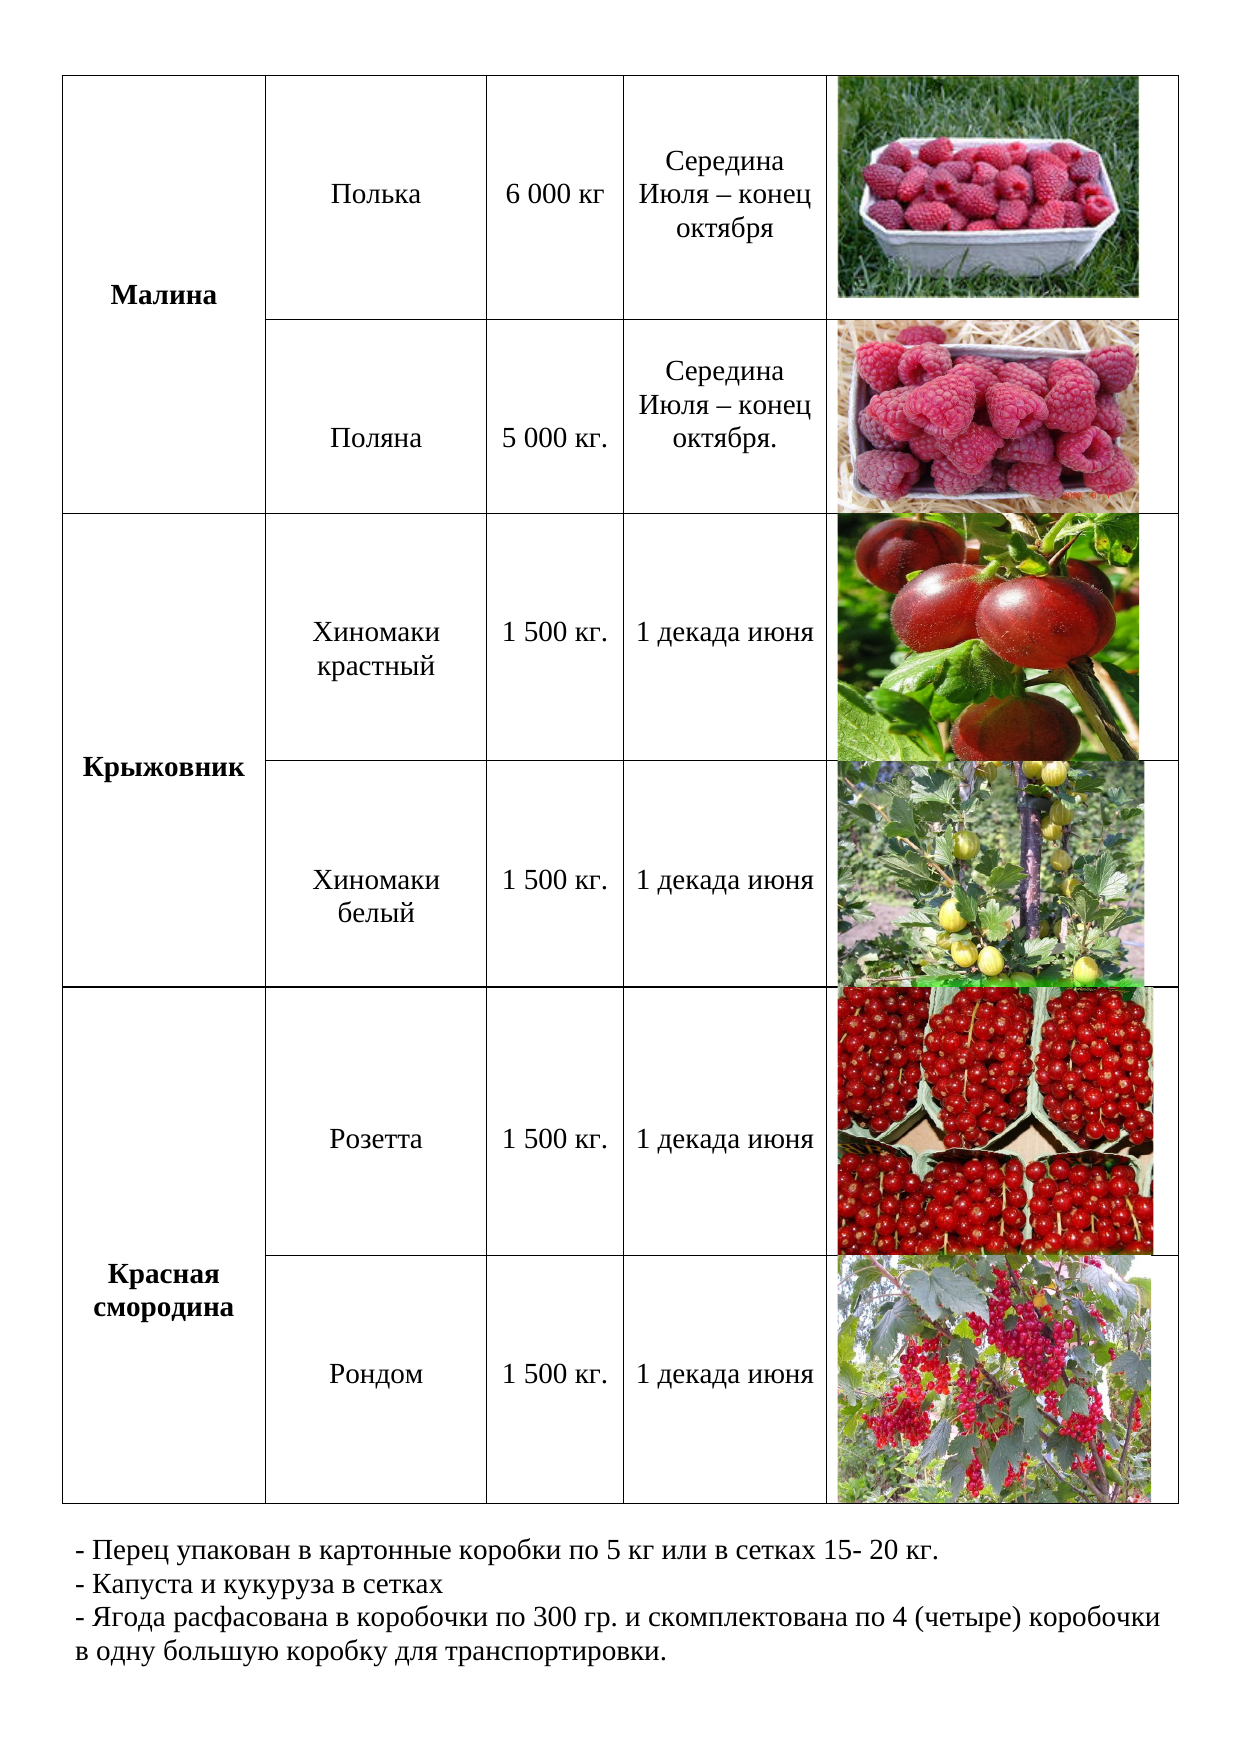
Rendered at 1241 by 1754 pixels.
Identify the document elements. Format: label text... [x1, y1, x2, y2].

picture [837, 76, 1140, 298]
table_cell Хиномаки крастный [266, 514, 486, 760]
table_cell 1 декада июня [624, 988, 826, 1254]
table_cell 1 декада июня [624, 514, 826, 760]
table_cell 1 500 кг. [487, 1256, 623, 1502]
table_cell Крыжовник [63, 514, 265, 986]
table_cell Хиномаки белый [266, 761, 486, 986]
table_cell [1145, 761, 1178, 986]
table_cell [1140, 320, 1178, 513]
table_cell [827, 1256, 837, 1502]
table_cell 5 000 кг. [487, 320, 623, 513]
table_cell Середина Июля – конец октября. [624, 320, 826, 513]
table_cell [1154, 988, 1178, 1254]
table_cell 1 500 кг. [487, 988, 623, 1254]
table_cell [827, 761, 837, 986]
table_cell 1 декада июня [624, 1256, 826, 1502]
table_cell 6 000 кг [487, 76, 623, 319]
text - Капуста и кукуруза в сетках [75, 1566, 1165, 1599]
table_cell [827, 514, 837, 760]
table_cell 1 500 кг. [487, 514, 623, 760]
table_cell Красная смородина [63, 988, 265, 1502]
table_cell [1140, 514, 1178, 760]
table_cell 1 500 кг. [487, 761, 623, 986]
table_cell Розетта [266, 988, 486, 1254]
table_cell Поляна [266, 320, 486, 513]
table_cell Рондом [266, 1256, 486, 1502]
table_cell [827, 76, 1178, 319]
table_cell [827, 988, 837, 1254]
table_cell 1 декада июня [624, 761, 826, 986]
table_cell Малина [63, 76, 265, 513]
text - Перец упакован в картонные коробки по 5 кг или в сетках 15- 20 кг. [75, 1532, 1165, 1566]
table_cell [827, 320, 837, 513]
table_cell [1152, 1256, 1178, 1502]
table_cell Полька [266, 76, 486, 319]
table_cell Середина Июля – конец октября [624, 76, 826, 319]
text - Ягода расфасована в коробочки по 300 гр. и скомплектована по 4 (четыре) коробочки в одну большую коробку для транспортировки. [75, 1599, 1165, 1666]
picture [837, 320, 1154, 1503]
